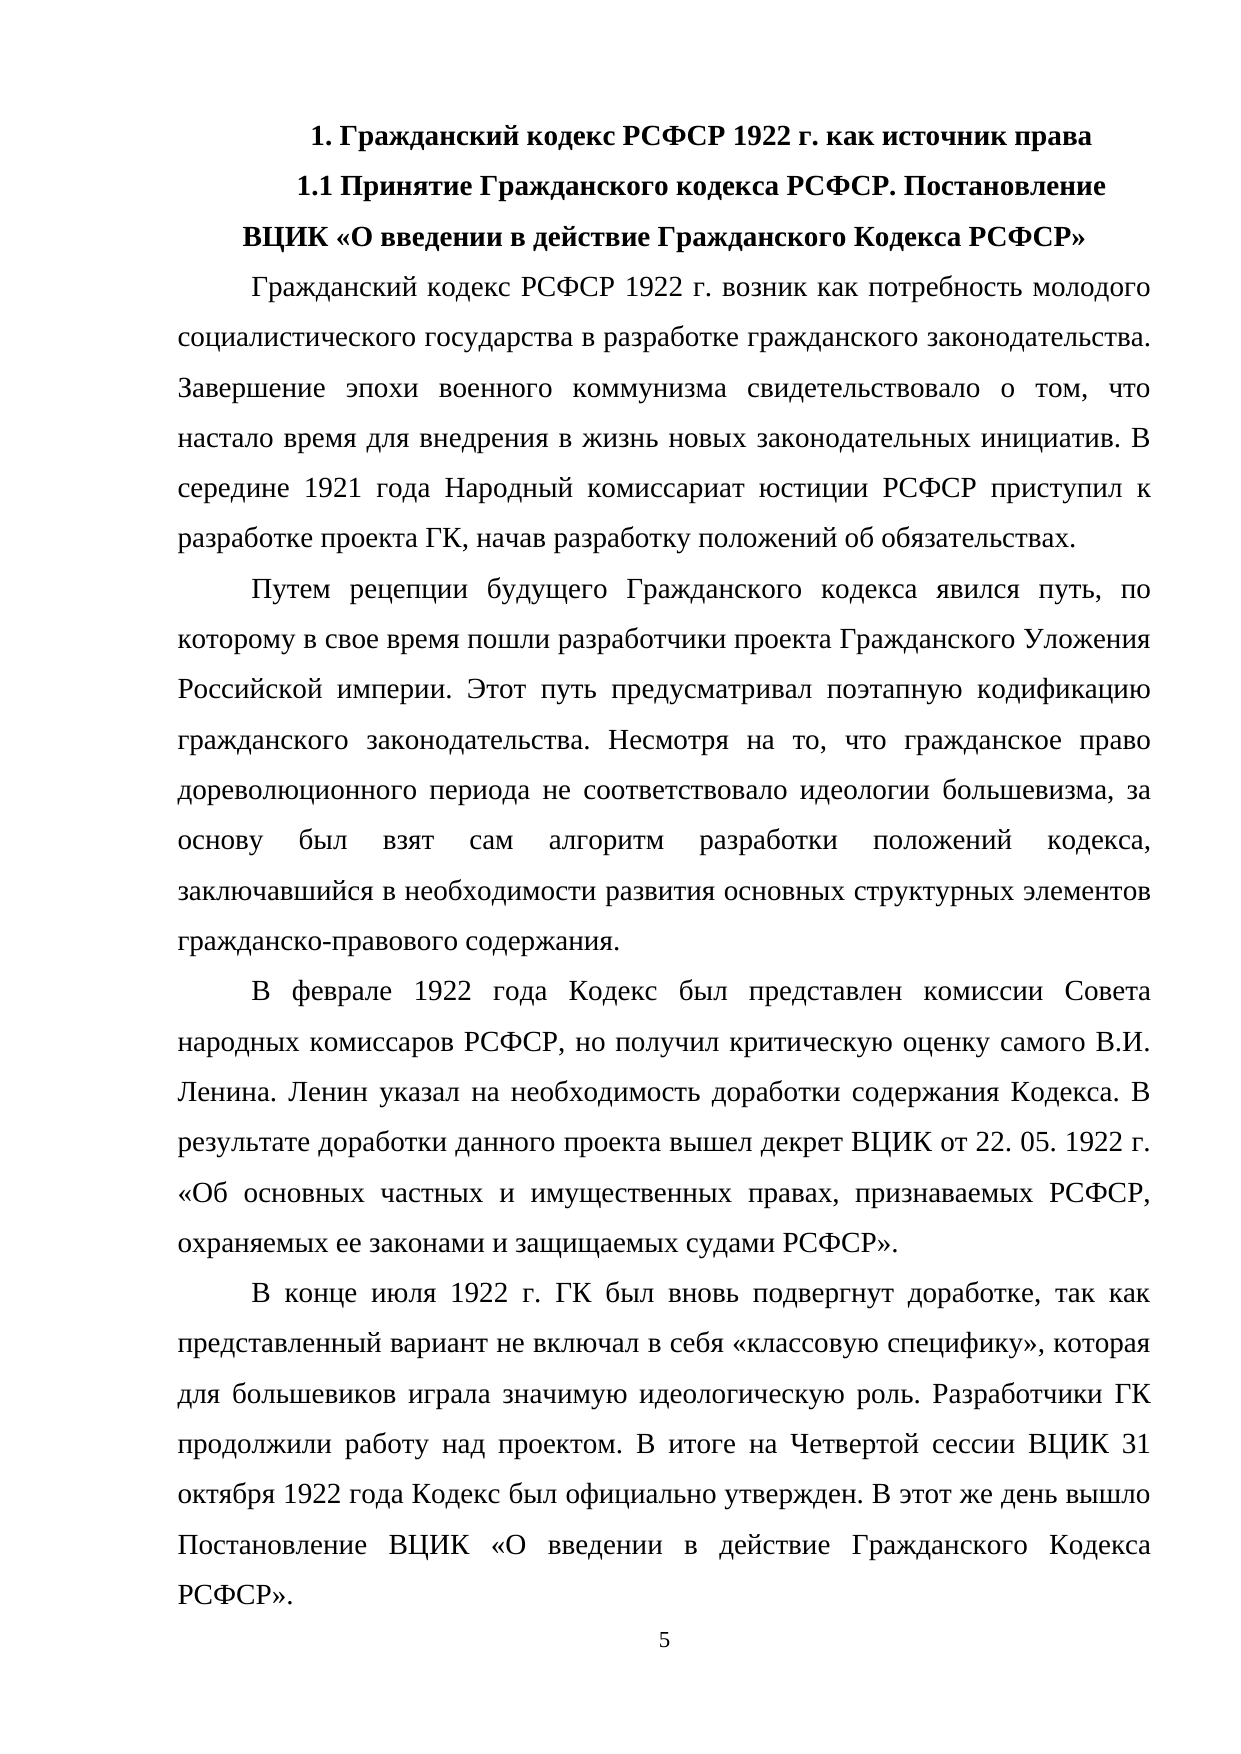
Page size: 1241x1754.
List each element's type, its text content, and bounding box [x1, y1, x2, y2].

text Гражданский кодекс РСФСР 1922 г. возник как потребность молодого социалистического государства в разработке гражданского законодательства. Завершение эпохи военного коммунизма свидетельствовало о том, что настало время для внедрения в жизнь новых законодательных инициатив. В середине 1921 года Народный комиссариат юстиции РСФСР приступил к разработке проекта ГК, начав разработку положений об обязательствах. [177, 269, 1152, 554]
text 1. Гражданский кодекс РСФСР 1922 г. как источник права [177, 118, 1152, 152]
text В конце июля 1922 г. ГК был вновь подвергнут доработке, так как представленный вариант не включал в себя «классовую специфику», которая для большевиков играла значимую идеологическую роль. Разработчики ГК продолжили работу над проектом. В итоге на Четвертой сессии ВЦИК 31 октября 1922 года Кодекс был официально утвержден. В этот же день вышло Постановление ВЦИК «О введении в действие Гражданского Кодекса РСФСР». [177, 1275, 1152, 1611]
text Путем рецепции будущего Гражданского кодекса явился путь, по которому в свое время пошли разработчики проекта Гражданского Уложения Российской империи. Этот путь предусматривал поэтапную кодификацию гражданского законодательства. Несмотря на то, что гражданское право дореволюционного периода не соответствовало идеологии большевизма, за основу был взят сам алгоритм разработки положений кодекса, заключавшийся в необходимости развития основных структурных элементов гражданско-правового содержания. [177, 571, 1152, 957]
text 1.1 Принятие Гражданского кодекса РСФСР. Постановление ВЦИК «О введении в действие Гражданского Кодекса РСФСР» [177, 168, 1152, 252]
text В феврале 1922 года Кодекс был представлен комиссии Совета народных комиссаров РСФСР, но получил критическую оценку самого В.И. Ленина. Ленин указал на необходимость доработки содержания Кодекса. В результате доработки данного проекта вышел декрет ВЦИК от 22. 05. 1922 г. «Об основных частных и имущественных правах, признаваемых РСФСР, охраняемых ее законами и защищаемых судами РСФСР». [177, 973, 1152, 1258]
